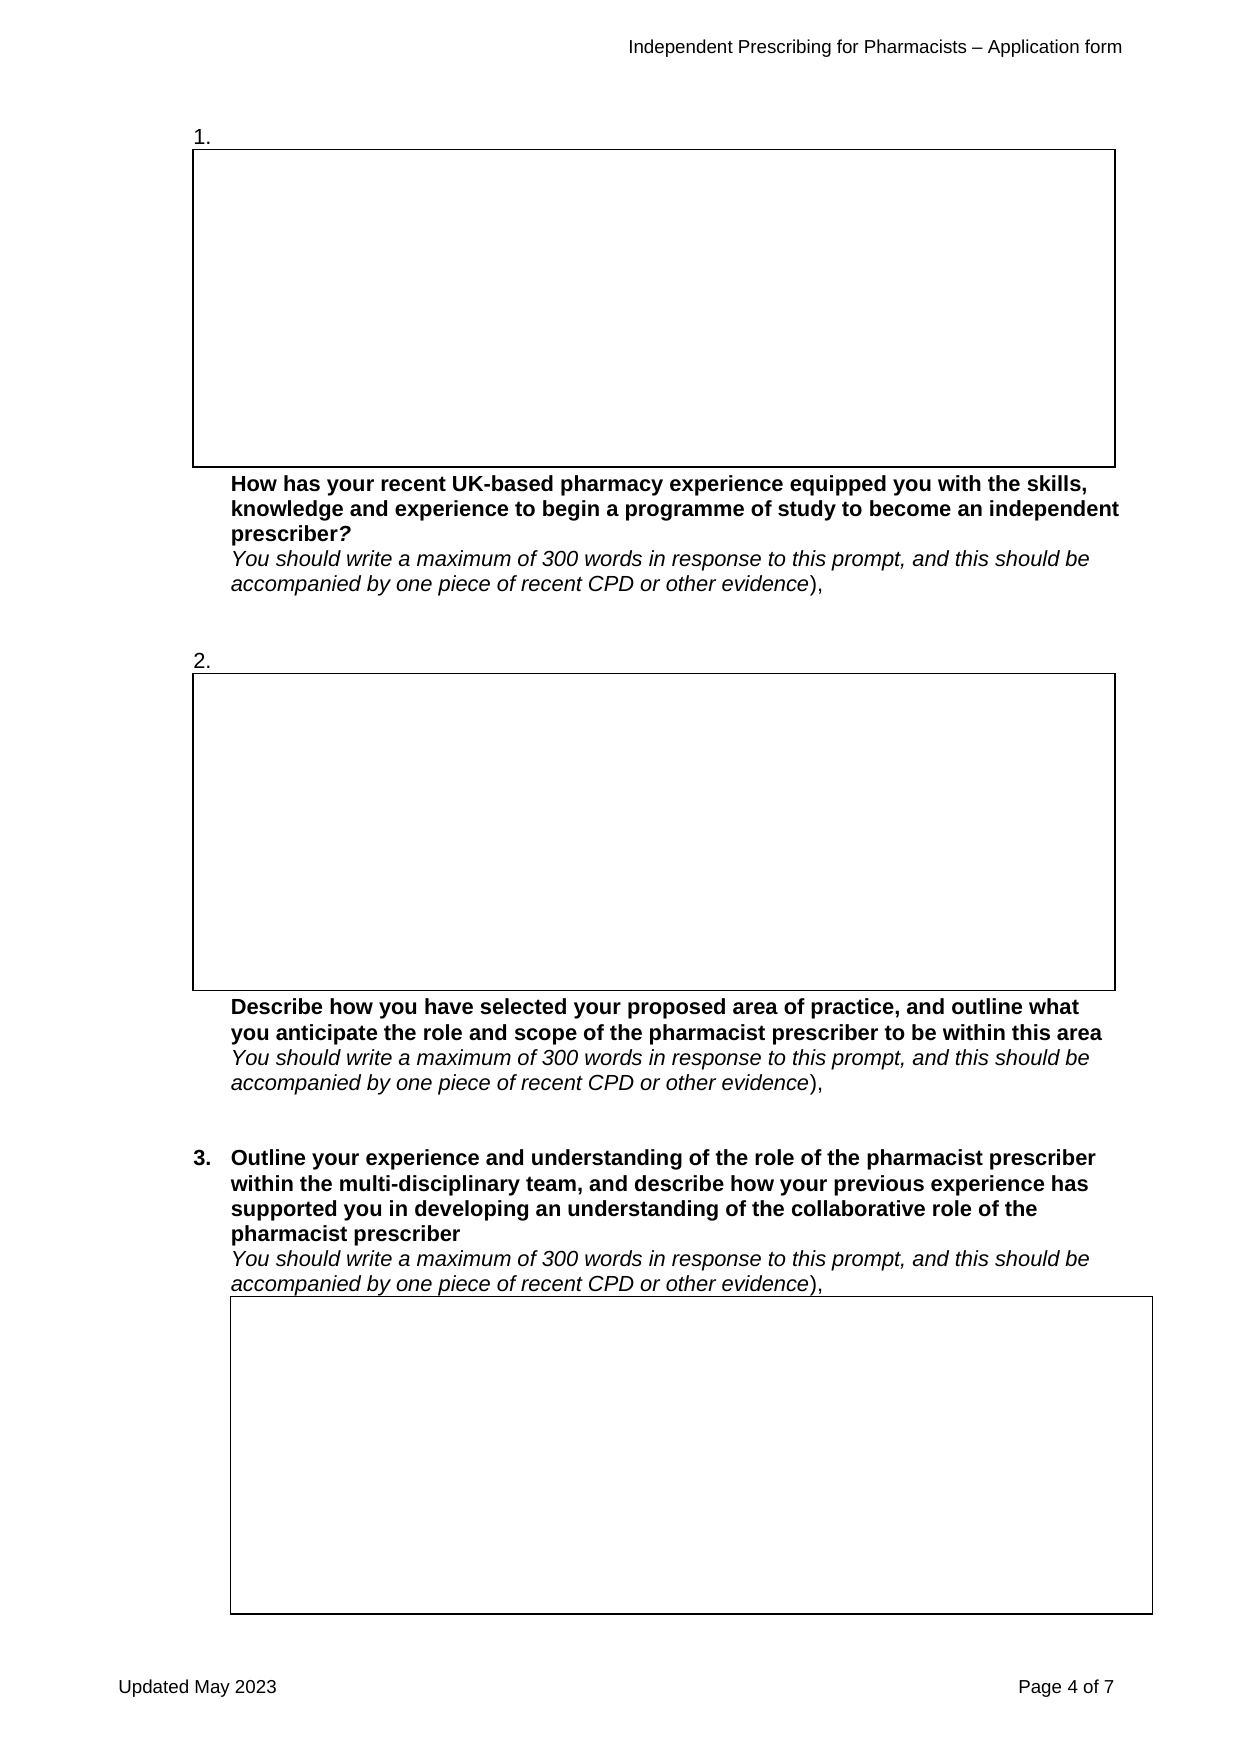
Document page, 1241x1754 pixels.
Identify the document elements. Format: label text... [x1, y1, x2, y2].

list Outline your experience and understanding of the role of the pharmacist prescriber within the multi-disciplinary team, and describe how your previous experience has supported you in developing an understanding of the collaborative role of the pharmacist prescriber [193, 1145, 1122, 1246]
list Describe how you have selected your proposed area of practice, and outline what you anticipate the role and scope of the pharmacist prescriber to be within this area You should write a maximum of 300 words in response to this prompt, and this should be accompanied by one piece of recent CPD or other evidence), [193, 648, 1122, 1095]
list You should write a maximum of 300 words in response to this prompt, and this should be accompanied by one piece of recent CPD or other evidence), [231, 1246, 1122, 1296]
list How has your recent UK-based pharmacy experience equipped you with the skills, knowledge and experience to begin a programme of study to become an independent prescriber? You should write a maximum of 300 words in response to this prompt, and this should be accompanied by one piece of recent CPD or other evidence), [193, 124, 1122, 596]
